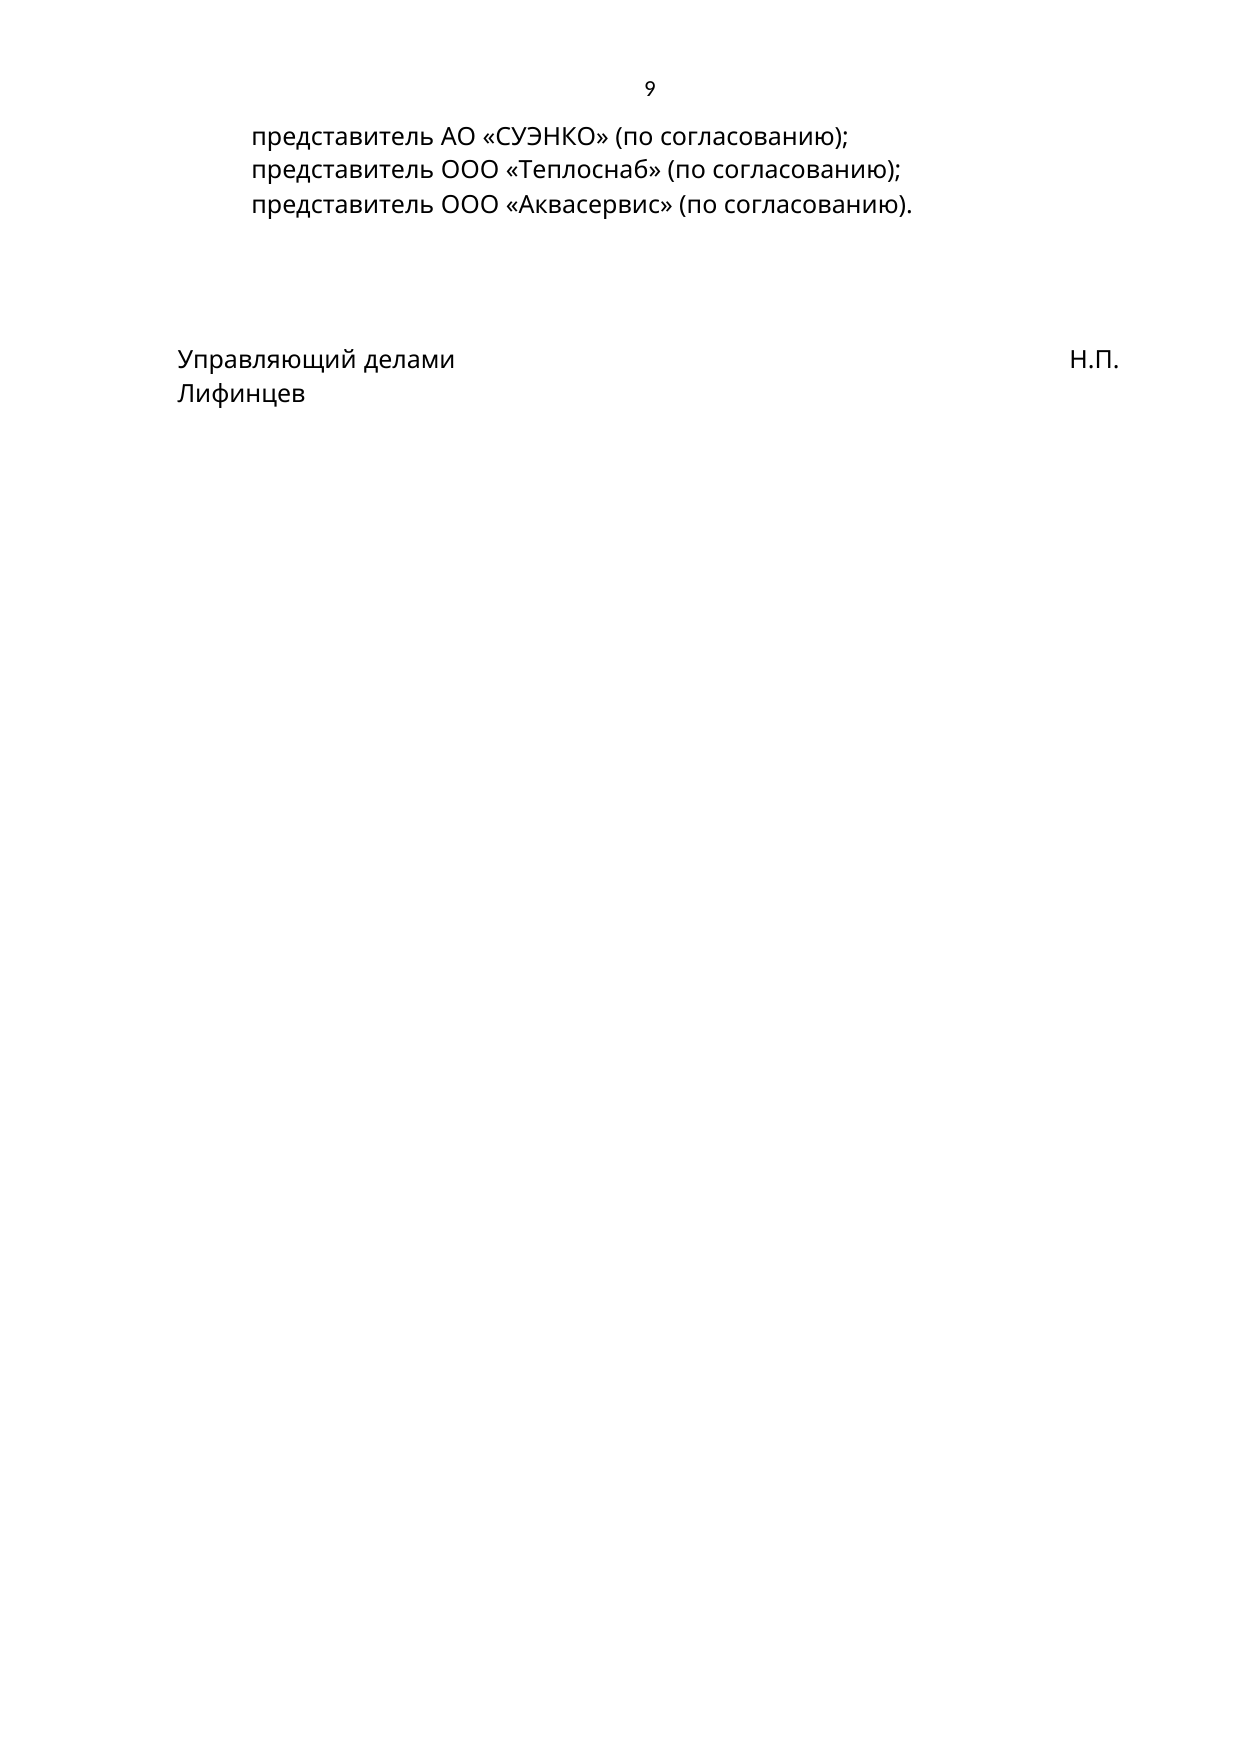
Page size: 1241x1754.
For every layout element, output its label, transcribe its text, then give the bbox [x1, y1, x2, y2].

text представитель ООО «Теплоснаб» (по согласованию); [177, 152, 1122, 186]
text Управляющий делами Н.П. Лифинцев [177, 341, 1122, 409]
text представитель ООО «Аквасервис» (по согласованию). [177, 186, 1122, 220]
text представитель АО «СУЭНКО» (по согласованию); [177, 118, 1122, 152]
